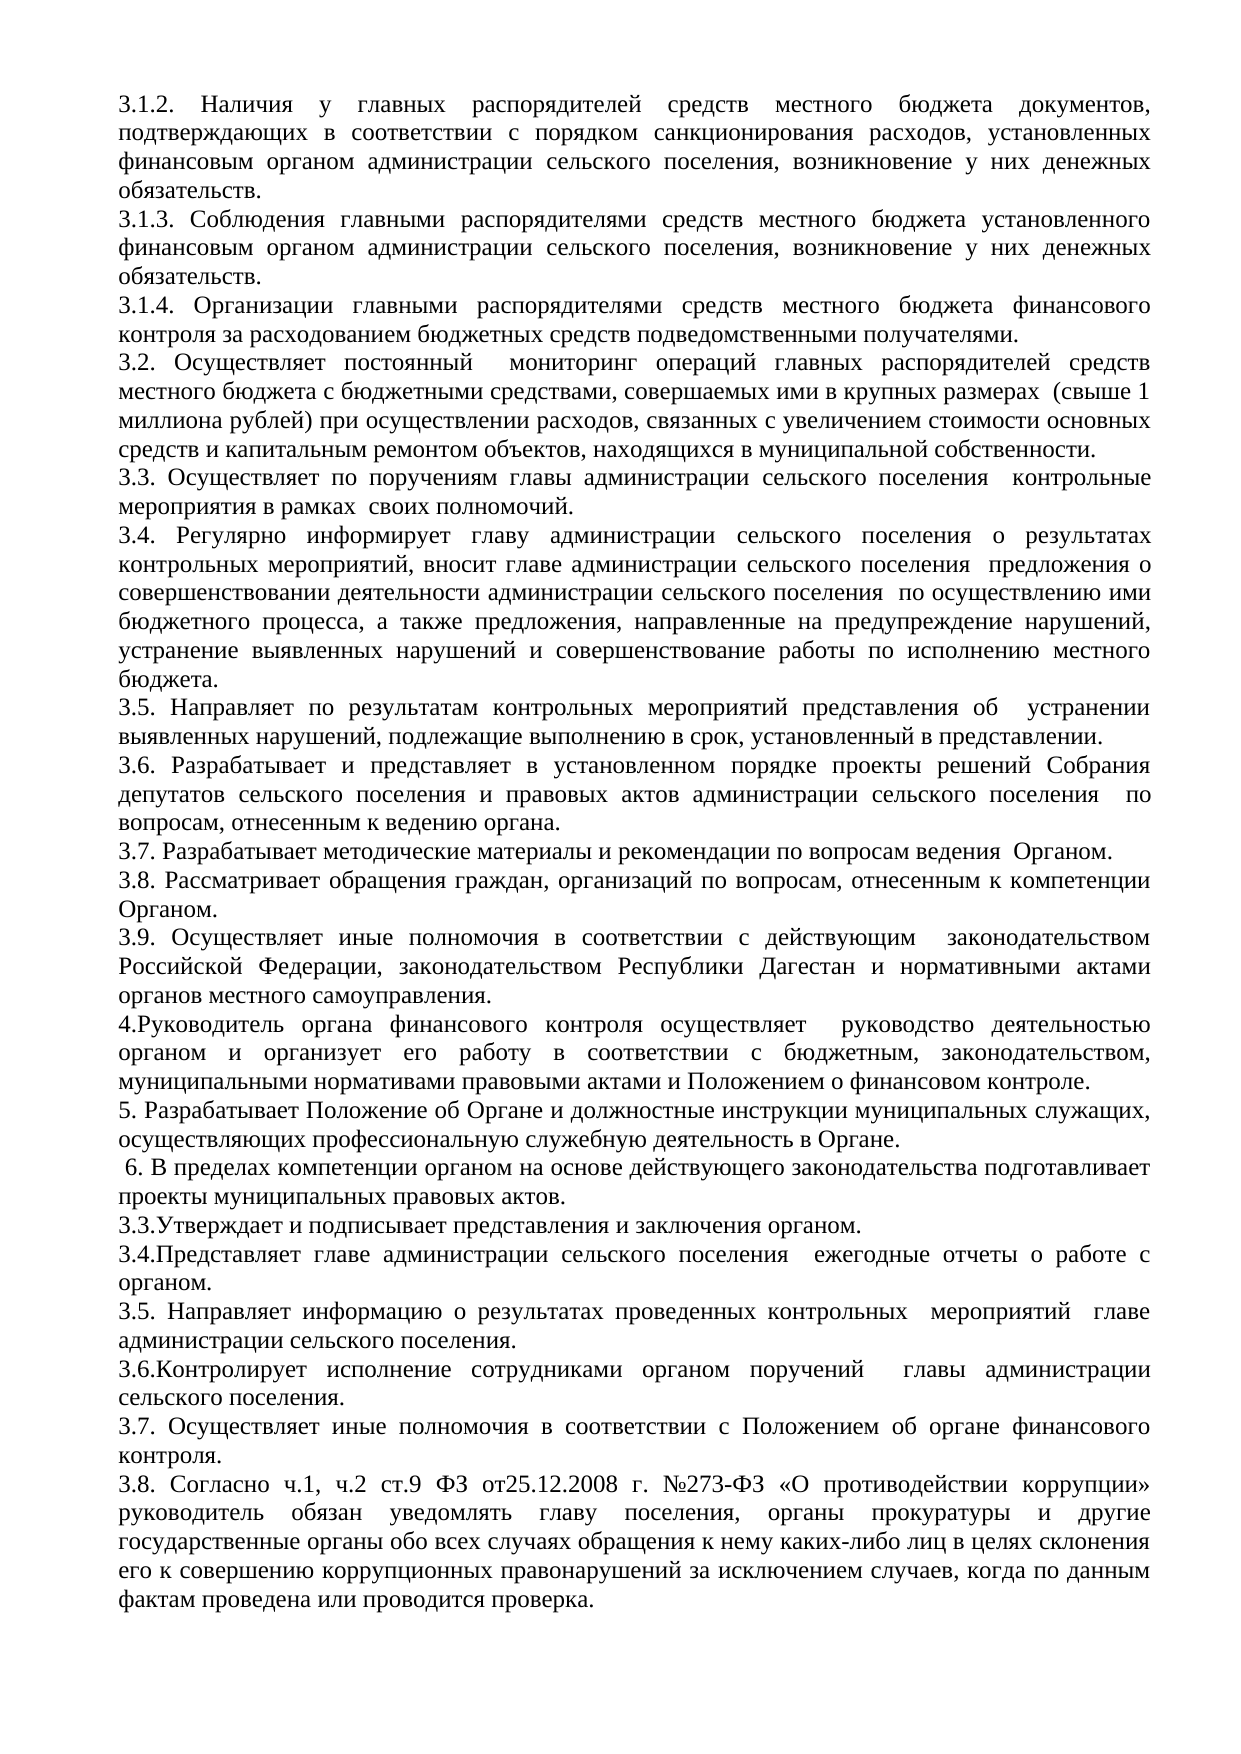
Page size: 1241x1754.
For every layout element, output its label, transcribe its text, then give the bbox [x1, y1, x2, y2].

text 3.7. Осуществляет иные полномочия в соответствии с Положением об органе финансового контроля. [118, 1411, 1152, 1469]
text 3.4.Представляет главе администрации сельского поселения ежегодные отчеты о работе с органом. [118, 1239, 1152, 1296]
text 3.6. Разрабатывает и представляет в установленном порядке проекты решений Собрания депутатов сельского поселения и правовых актов администрации сельского поселения по вопросам, отнесенным к ведению органа. [118, 750, 1152, 836]
text 3.4. Регулярно информирует главу администрации сельского поселения о результатах контрольных мероприятий, вносит главе администрации сельского поселения предложения о совершенствовании деятельности администрации сельского поселения по осуществлению ими бюджетного процесса, а также предложения, направленные на предупреждение нарушений, устранение выявленных нарушений и совершенствование работы по исполнению местного бюджета. [118, 520, 1152, 692]
text 4.Руководитель органа финансового контроля осуществляет руководство деятельностью органом и организует его работу в соответствии с бюджетным, законодательством, муниципальными нормативами правовыми актами и Положением о финансовом контроле. [118, 1009, 1152, 1095]
text 3.6.Контролирует исполнение сотрудниками органом поручений главы администрации сельского поселения. [118, 1354, 1152, 1411]
text 3.9. Осуществляет иные полномочия в соответствии с действующим законодательством Российской Федерации, законодательством Республики Дагестан и нормативными актами органов местного самоуправления. [118, 922, 1152, 1009]
text 3.1.3. Соблюдения главными распорядителями средств местного бюджета установленного финансовым органом администрации сельского поселения, возникновение у них денежных обязательств. [118, 204, 1152, 290]
text 3.2. Осуществляет постоянный мониторинг операций главных распорядителей средств местного бюджета с бюджетными средствами, совершаемых ими в крупных размерах (свыше 1 миллиона рублей) при осуществлении расходов, связанных с увеличением стоимости основных средств и капитальным ремонтом объектов, находящихся в муниципальной собственности. [118, 347, 1152, 462]
text 3.1.4. Организации главными распорядителями средств местного бюджета финансового контроля за расходованием бюджетных средств подведомственными получателями. [118, 290, 1152, 347]
text 6. В пределах компетенции органом на основе действующего законодательства подготавливает проекты муниципальных правовых актов. [118, 1152, 1152, 1210]
text 3.8. Согласно ч.1, ч.2 ст.9 ФЗ от25.12.2008 г. №273-ФЗ «О противодействии коррупции» руководитель обязан уведомлять главу поселения, органы прокуратуры и другие государственные органы обо всех случаях обращения к нему каких-либо лиц в целях склонения его к совершению коррупционных правонарушений за исключением случаев, когда по данным фактам проведена или проводится проверка. [118, 1469, 1152, 1612]
text 5. Разрабатывает Положение об Органе и должностные инструкции муниципальных служащих, осуществляющих профессиональную служебную деятельность в Органе. [118, 1095, 1152, 1152]
text 3.3.Утверждает и подписывает представления и заключения органом. [118, 1210, 1152, 1239]
text 3.3. Осуществляет по поручениям главы администрации сельского поселения контрольные мероприятия в рамках своих полномочий. [118, 462, 1152, 520]
text 3.5. Направляет информацию о результатах проведенных контрольных мероприятий главе администрации сельского поселения. [118, 1296, 1152, 1354]
text 3.8. Рассматривает обращения граждан, организаций по вопросам, отнесенным к компетенции Органом. [118, 865, 1152, 922]
text 3.1.2. Наличия у главных распорядителей средств местного бюджета документов, подтверждающих в соответствии с порядком санкционирования расходов, установленных финансовым органом администрации сельского поселения, возникновение у них денежных обязательств. [118, 89, 1152, 204]
text 3.5. Направляет по результатам контрольных мероприятий представления об устранении выявленных нарушений, подлежащие выполнению в срок, установленный в представлении. [118, 692, 1152, 750]
text 3.7. Разрабатывает методические материалы и рекомендации по вопросам ведения Органом. [118, 836, 1152, 865]
